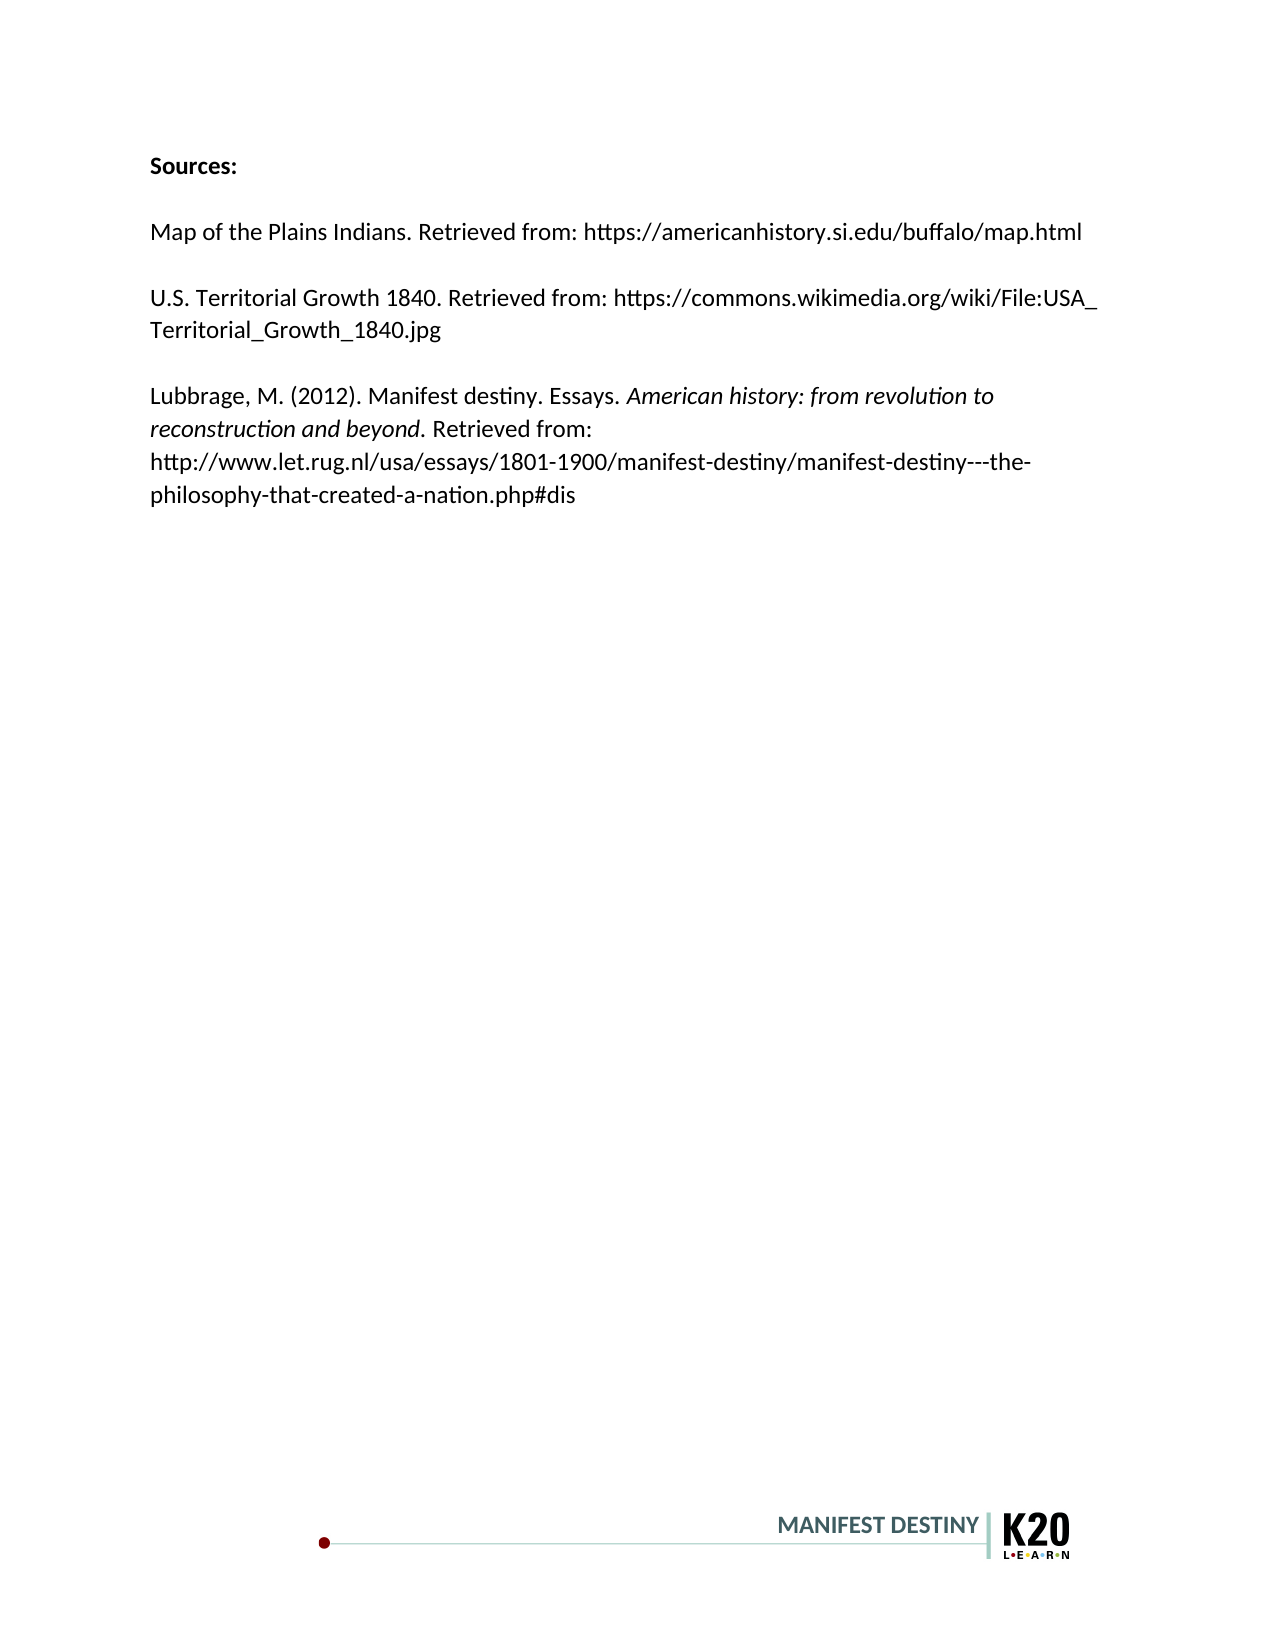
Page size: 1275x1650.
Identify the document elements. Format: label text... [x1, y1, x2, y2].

text Territorial_Growth_1840.jpg [150, 314, 1125, 345]
text Map of the Plains Indians. Retrieved from: https://americanhistory.si.edu/buffalo/map.html [150, 216, 1125, 246]
text Lubbrage, M. (2012). Manifest destiny. Essays. American history: from revolution to reconstruction and beyond. Retrieved from: http://www.let.rug.nl/usa/essays/1801-1900/manifest-destiny/manifest-destiny---the-philosophy-that-created-a-nation.php#dis [150, 380, 1125, 510]
text Sources: [150, 150, 1125, 181]
text U.S. Territorial Growth 1840. Retrieved from: https://commons.wikimedia.org/wiki/File:USA_ [150, 282, 1125, 312]
picture [318, 1509, 1069, 1562]
